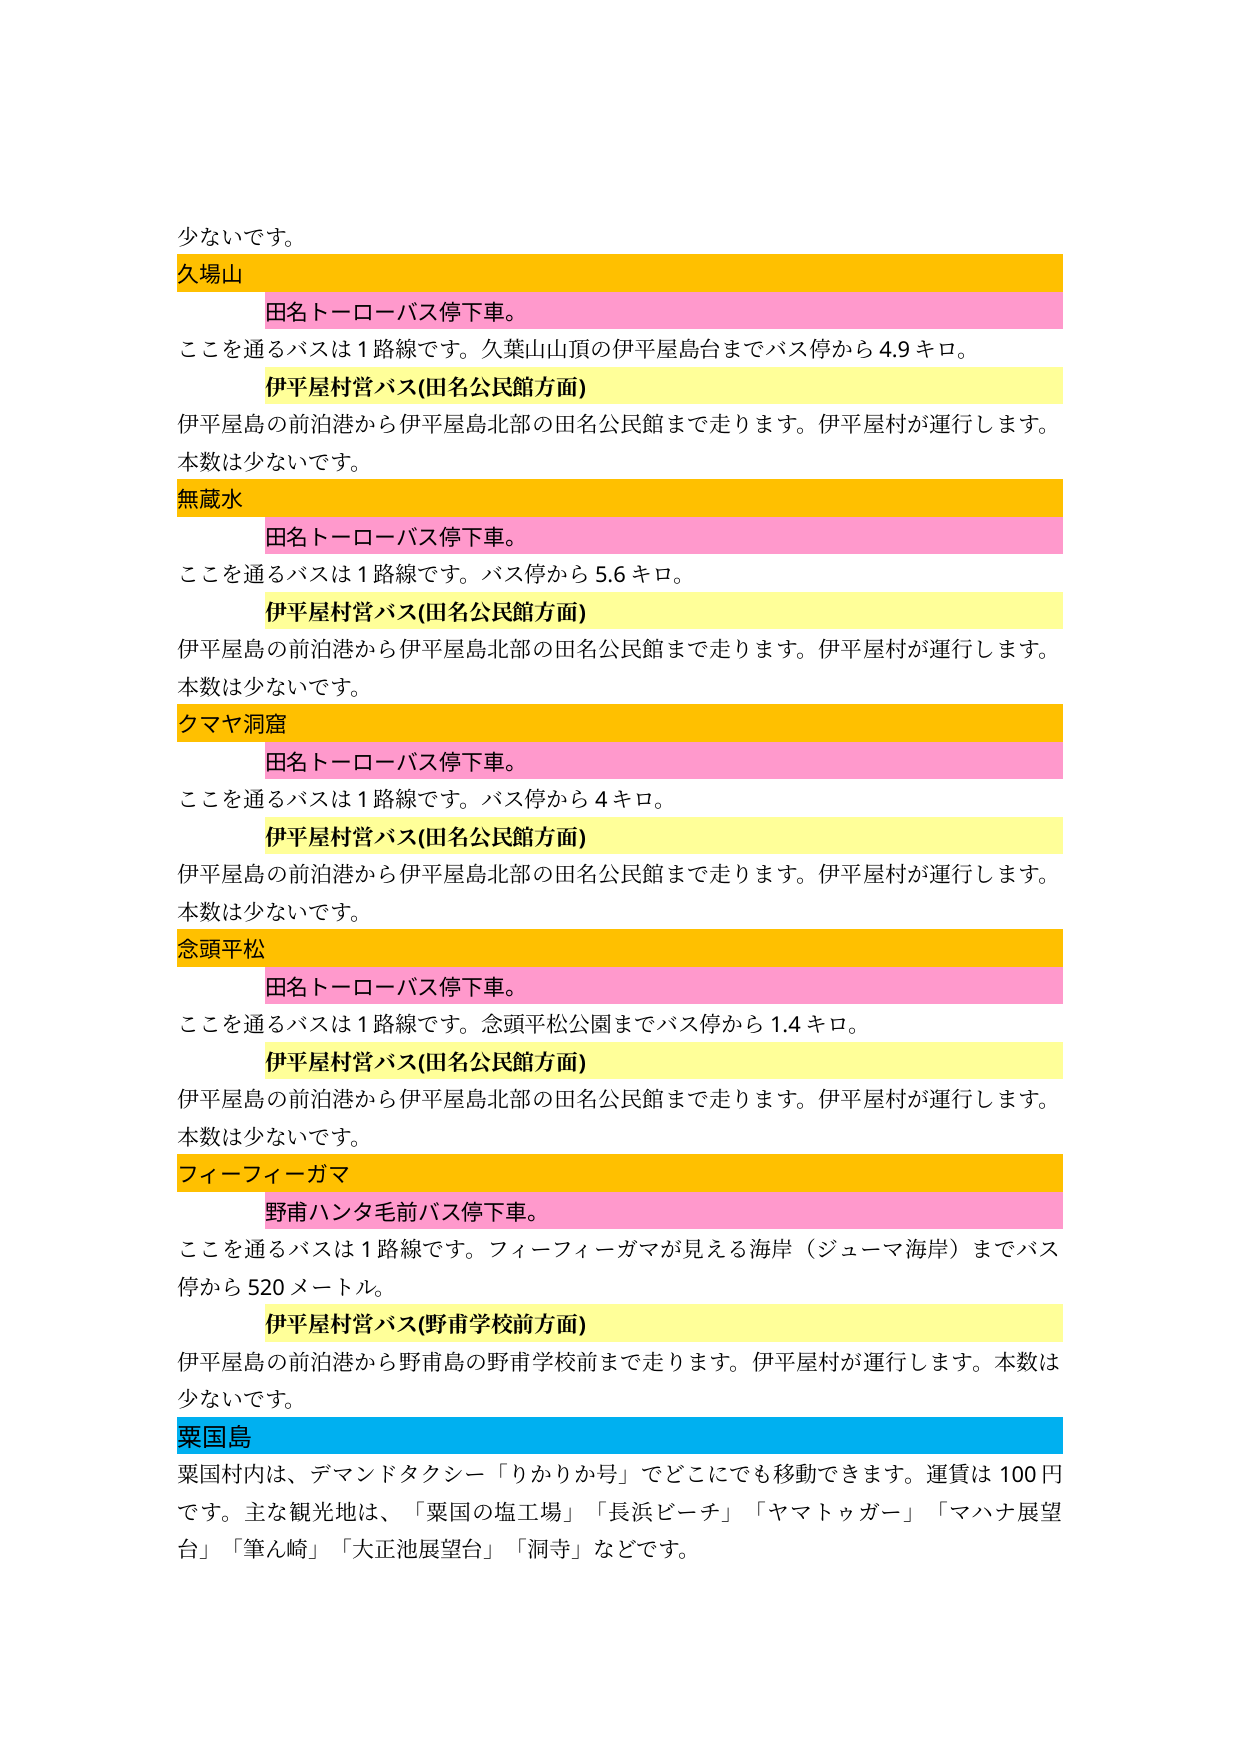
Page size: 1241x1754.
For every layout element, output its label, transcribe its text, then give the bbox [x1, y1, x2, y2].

text 伊平屋島の前泊港から伊平屋島北部の田名公民館まで走ります。伊平屋村が運行します。本数は少ないです。 [177, 854, 1063, 929]
subtitle 粟国島 [177, 1417, 1063, 1454]
subtitle フィーフィーガマ [177, 1154, 1063, 1192]
subtitle 久場山 [177, 254, 1063, 292]
subtitle 野甫ハンタ毛前バス停下車。 [265, 1192, 1063, 1229]
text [177, 217, 1063, 254]
subtitle 伊平屋村営バス(田名公民館方面) [265, 367, 1063, 404]
subtitle 田名トーローバス停下車。 [265, 967, 1063, 1004]
text 伊平屋島の前泊港から伊平屋島北部の田名公民館まで走ります。伊平屋村が運行します。本数は少ないです。 [177, 629, 1063, 704]
text ここを通るバスは1路線です。バス停から4キロ。 [177, 779, 1063, 817]
text ここを通るバスは1路線です。久葉山山頂の伊平屋島台までバス停から4.9キロ。 [177, 329, 1063, 367]
text 粟国村内は、デマンドタクシー「りかりか号」でどこにでも移動できます。運賃は100円です。主な観光地は、「粟国の塩工場」「長浜ビーチ」「ヤマトゥガー」「マハナ展望台」「筆ん崎」「大正池展望台」「洞寺」などです。 [177, 1454, 1063, 1567]
subtitle 伊平屋村営バス(野甫学校前方面) [265, 1304, 1063, 1342]
text ここを通るバスは1路線です。バス停から5.6キロ。 [177, 554, 1063, 592]
subtitle 田名トーローバス停下車。 [265, 292, 1063, 329]
subtitle 無蔵水 [177, 479, 1063, 517]
subtitle クマヤ洞窟 [177, 704, 1063, 742]
text ここを通るバスは1路線です。フィーフィーガマが見える海岸（ジューマ海岸）までバス停から520メートル。 [177, 1229, 1063, 1304]
text ここを通るバスは1路線です。念頭平松公園までバス停から1.4キロ。 [177, 1004, 1063, 1042]
text 伊平屋島の前泊港から野甫島の野甫学校前まで走ります。伊平屋村が運行します。本数は少ないです。 [177, 1342, 1063, 1417]
text 伊平屋島の前泊港から伊平屋島北部の田名公民館まで走ります。伊平屋村が運行します。本数は少ないです。 [177, 404, 1063, 479]
subtitle 田名トーローバス停下車。 [265, 742, 1063, 779]
text 伊平屋島の前泊港から伊平屋島北部の田名公民館まで走ります。伊平屋村が運行します。本数は少ないです。 [177, 1079, 1063, 1154]
subtitle 伊平屋村営バス(田名公民館方面) [265, 817, 1063, 854]
subtitle 伊平屋村営バス(田名公民館方面) [265, 592, 1063, 629]
subtitle 伊平屋村営バス(田名公民館方面) [265, 1042, 1063, 1079]
subtitle 田名トーローバス停下車。 [265, 517, 1063, 554]
subtitle 念頭平松 [177, 929, 1063, 967]
